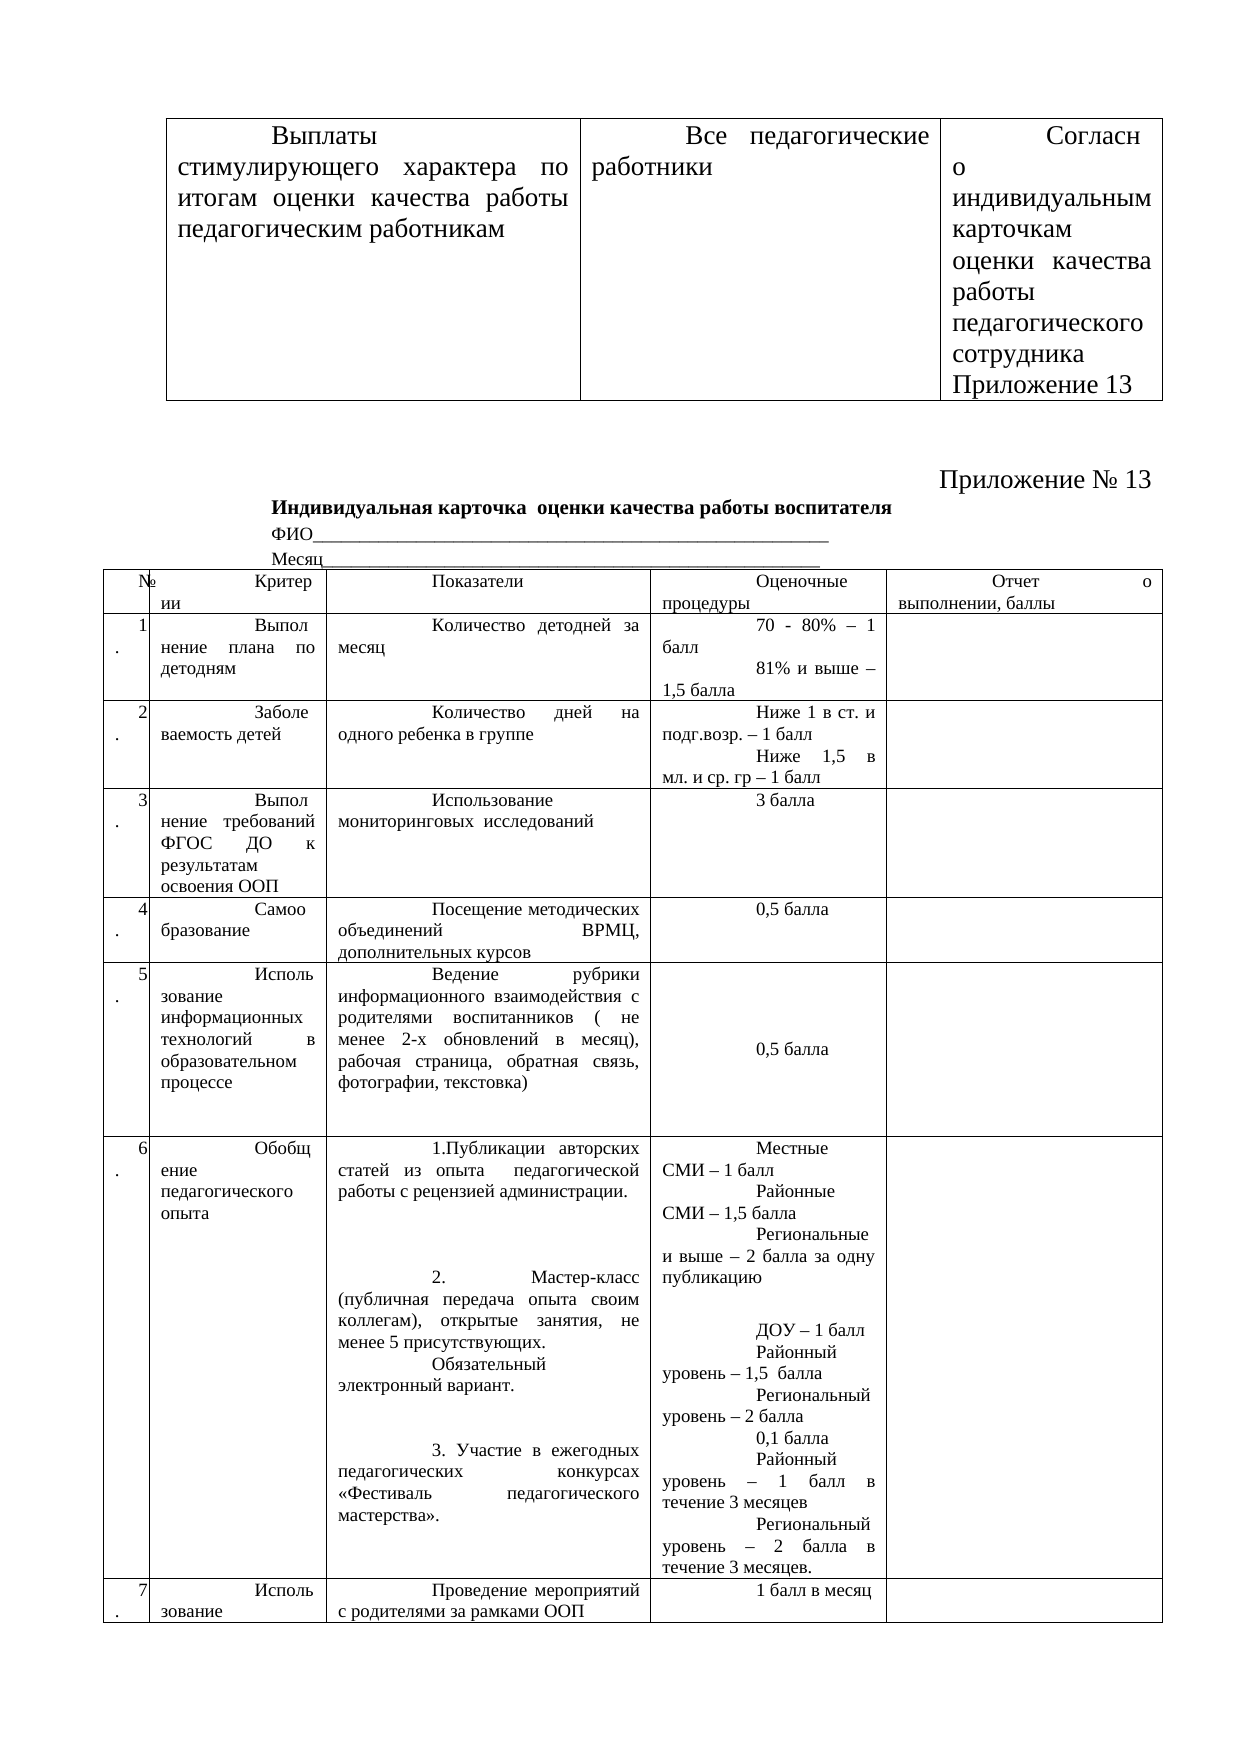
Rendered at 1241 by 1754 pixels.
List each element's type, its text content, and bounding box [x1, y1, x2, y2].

table_cell 1.Публикации авторских статей из опыта педагогической работы с рецензией администрации. 2. Мастер-класс (публичная передача опыта своим коллегам), открытые занятия, не менее 5 присутствующих. Обязательный электронный вариант. 3. Участие в ежегодных педагогических конкурсах «Фестиваль педагогического мастерства». [327, 1137, 650, 1578]
table_cell 4. [104, 898, 149, 962]
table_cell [150, 1579, 326, 1622]
table_header № [104, 570, 149, 613]
table_cell 70 - 80% – 1 балл 81% и выше – 1,5 балла [651, 614, 886, 700]
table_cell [327, 1579, 650, 1622]
table_cell 7. [104, 1579, 149, 1622]
table_cell [887, 789, 1162, 897]
table_header Критерии [150, 570, 326, 613]
text Месяц_____________________________________________________ [177, 544, 1152, 569]
text Приложение № 13 [177, 463, 1152, 494]
table_cell 5. [104, 963, 149, 1136]
table_cell 1 балл в месяц [651, 1579, 886, 1622]
table_cell Ниже 1 в ст. и подг.возр. – 1 балл Ниже 1,5 в мл. и ср. гр – 1 балл [651, 701, 886, 788]
table_cell Выплаты стимулирующего характера по итогам оценки качества работы педагогическим работникам [167, 119, 580, 399]
table_cell Согласно индивидуальным карточкам оценки качества работы педагогического сотрудника Приложение 13 [941, 119, 1162, 399]
table_cell Обобщение педагогического опыта [150, 1137, 326, 1578]
table_cell Заболеваемость детей [150, 701, 326, 788]
table_cell [887, 898, 1162, 962]
text ФИО_______________________________________________________ [177, 519, 1152, 544]
table_cell Самообразование [150, 898, 326, 962]
table_cell Посещение методических объединений ВРМЦ, дополнительных курсов [327, 898, 650, 962]
table_cell Использование информационных технологий в образовательном процессе [150, 963, 326, 1136]
table_header Оценочные процедуры [651, 570, 886, 613]
table_cell Выполнение требований ФГОС ДО к результатам освоения ООП [150, 789, 326, 897]
table_cell Количество детодней за месяц [327, 614, 650, 700]
table_cell 3. [104, 789, 149, 897]
table_cell 0,5 балла [651, 898, 886, 962]
table_cell Выполнение плана по детодням [150, 614, 326, 700]
table_cell 0,5 балла [651, 963, 886, 1136]
table_cell [887, 963, 1162, 1136]
table_cell [887, 1579, 1162, 1622]
table_header Отчет о выполнении, баллы [887, 570, 1162, 613]
table_cell [887, 701, 1162, 788]
table_cell Использование мониторинговых исследований [327, 789, 650, 897]
table_cell Количество дней на одного ребенка в группе [327, 701, 650, 788]
table_header Показатели [327, 570, 650, 613]
table_cell Местные СМИ – 1 балл Районные СМИ – 1,5 балла Региональные и выше – 2 балла за одну публикацию ДОУ – 1 балл Районный уровень – 1,5 балла Региональный уровень – 2 балла 0,1 балла Районный уровень – 1 балл в течение 3 месяцев Региональный уровень – 2 балла в течение 3 месяцев. [651, 1137, 886, 1578]
table_cell Ведение рубрики информационного взаимодействия с родителями воспитанников ( не менее 2-х обновлений в месяц), рабочая страница, обратная связь, фотографии, текстовка) [327, 963, 650, 1136]
table_cell [887, 1137, 1162, 1578]
text Индивидуальная карточка оценки качества работы воспитателя [177, 494, 1152, 519]
table_cell [887, 614, 1162, 700]
table_cell Все педагогические работники [581, 119, 940, 399]
table_cell 3 балла [651, 789, 886, 897]
table_cell 2. [104, 701, 149, 788]
table_cell 1. [104, 614, 149, 700]
table_cell 6. [104, 1137, 149, 1578]
